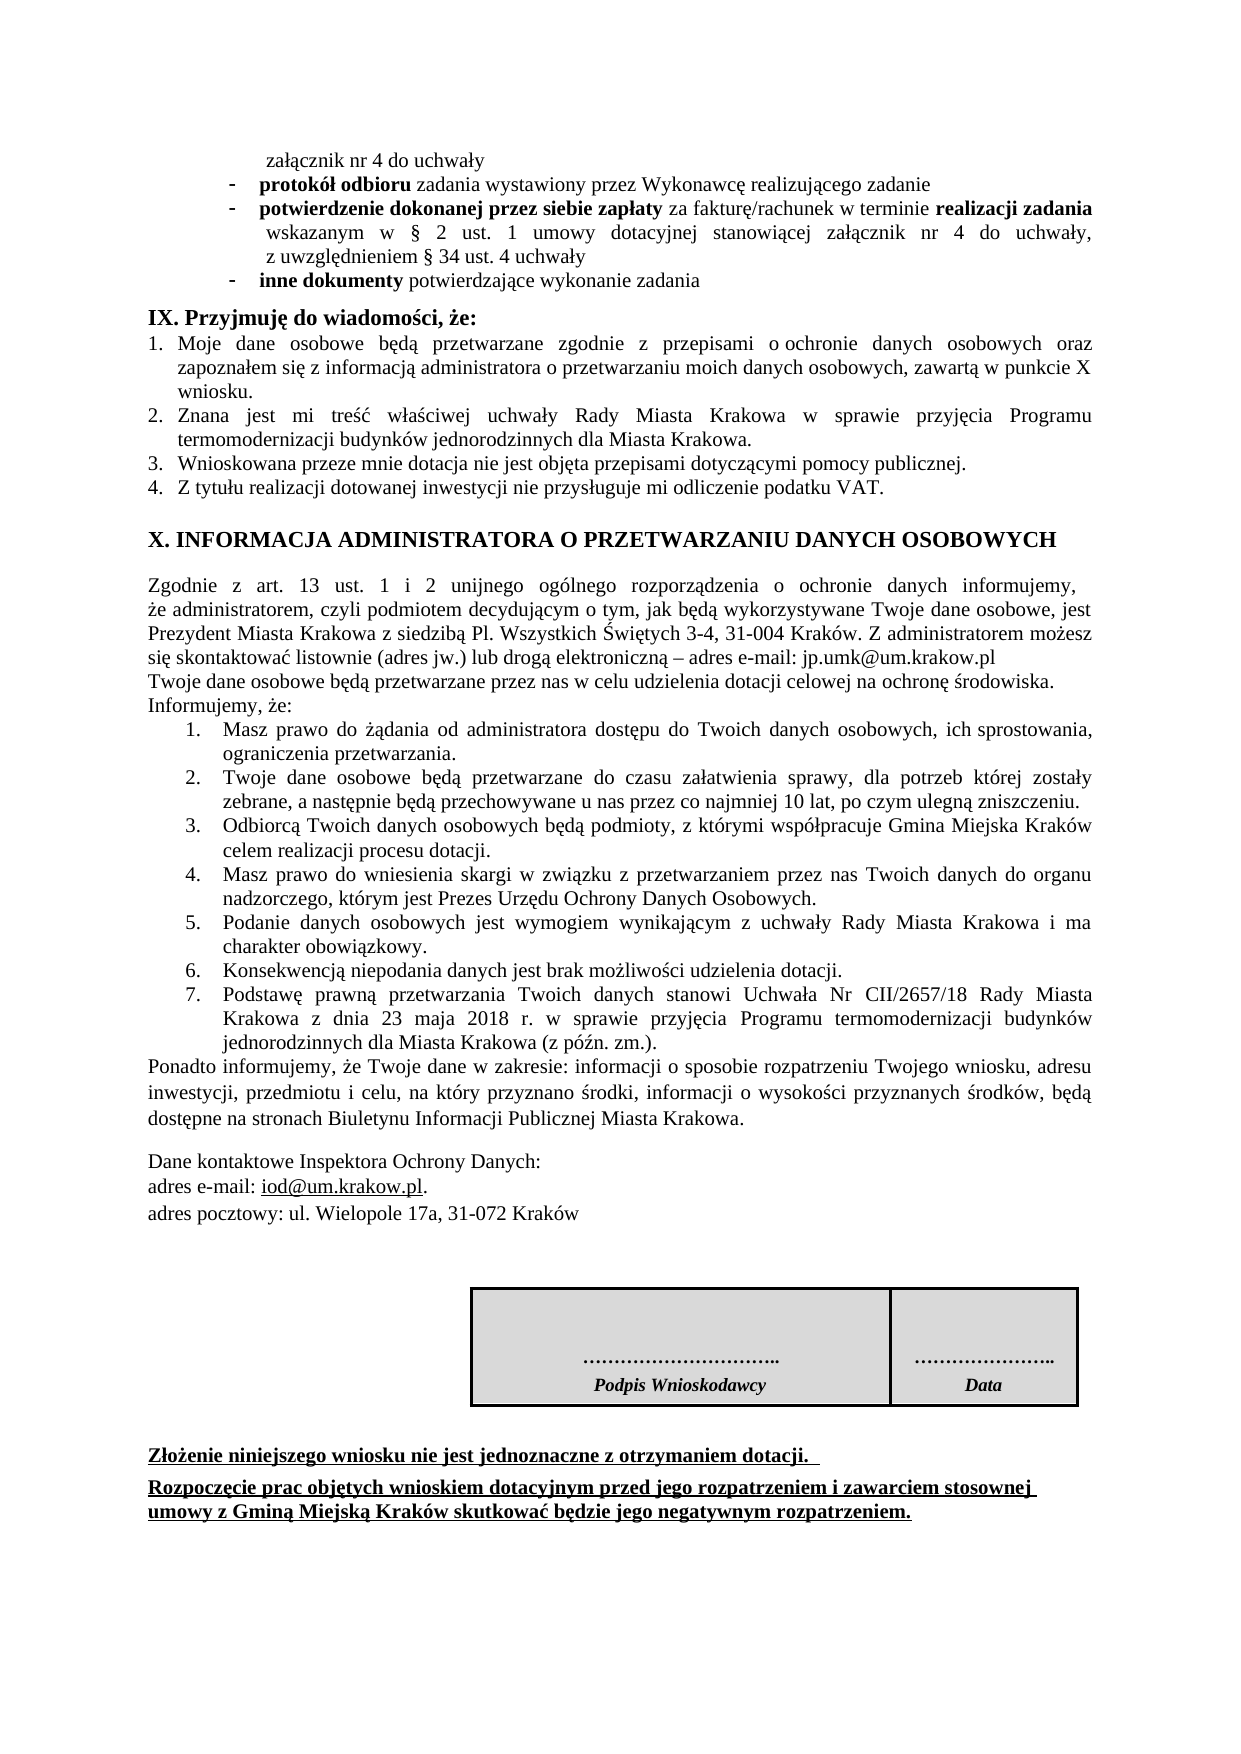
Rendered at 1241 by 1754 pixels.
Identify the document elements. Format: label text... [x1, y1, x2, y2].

list Moje dane osobowe będą przetwarzane zgodnie z przepisami o ochronie danych osobowych oraz zapoznałem się z informacją administratora o przetwarzaniu moich danych osobowych, zawartą w punkcie X wniosku. [148, 331, 1093, 403]
list protokół odbioru zadania wystawiony przez Wykonawcę realizującego zadanie [228, 172, 1093, 196]
text adres e-mail: iod@um.krakow.pl. [148, 1174, 1093, 1198]
list Masz prawo do wniesienia skargi w związku z przetwarzaniem przez nas Twoich danych do organu nadzorczego, którym jest Prezes Urzędu Ochrony Danych Osobowych. [185, 862, 1093, 910]
list Konsekwencją niepodania danych jest brak możliwości udzielenia dotacji. [185, 958, 1093, 982]
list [228, 148, 1093, 172]
table_header ………………….. Data [892, 1290, 1076, 1403]
text Twoje dane osobowe będą przetwarzane przez nas w celu udzielenia dotacji celowej na ochronę środowiska. [148, 669, 1093, 693]
text Ponadto informujemy, że Twoje dane w zakresie: informacji o sposobie rozpatrzeniu Twojego wniosku, adresu inwestycji, przedmiotu i celu, na który przyznano środki, informacji o wysokości przyznanych środków, będą dostępne na stronach Biuletynu Informacji Publicznej Miasta Krakowa. [148, 1054, 1093, 1130]
table_header ………………………….. Podpis Wnioskodawcy [473, 1290, 889, 1403]
list Odbiorcą Twoich danych osobowych będą podmioty, z którymi współpracuje Gmina Miejska Kraków celem realizacji procesu dotacji. [185, 813, 1093, 862]
list Z tytułu realizacji dotowanej inwestycji nie przysługuje mi odliczenie podatku VAT. [148, 475, 1093, 499]
text IX. Przyjmuję do wiadomości, że: [148, 304, 1093, 331]
text Rozpoczęcie prac objętych wnioskiem dotacyjnym przed jego rozpatrzeniem i zawarciem stosownej umowy z Gminą Miejską Kraków skutkować będzie jego negatywnym rozpatrzeniem. [148, 1475, 1093, 1523]
text Zgodnie z art. 13 ust. 1 i 2 unijnego ogólnego rozporządzenia o ochronie danych informujemy, że administratorem, czyli podmiotem decydującym o tym, jak będą wykorzystywane Twoje dane osobowe, jest Prezydent Miasta Krakowa z siedzibą Pl. Wszystkich Świętych 3-4, 31-004 Kraków. Z administratorem możesz się skontaktować listownie (adres jw.) lub drogą elektroniczną – adres e-mail: jp.umk@um.krakow.pl [148, 573, 1093, 669]
list Wnioskowana przeze mnie dotacja nie jest objęta przepisami dotyczącymi pomocy publicznej. [148, 451, 1093, 475]
list Podstawę prawną przetwarzania Twoich danych stanowi Uchwała Nr CII/2657/18 Rady Miasta Krakowa z dnia 23 maja 2018 r. w sprawie przyjęcia Programu termomodernizacji budynków jednorodzinnych dla Miasta Krakowa (z późn. zm.). [185, 982, 1093, 1054]
text adres pocztowy: ul. Wielopole 17a, 31-072 Kraków [148, 1200, 1093, 1224]
text Dane kontaktowe Inspektora Ochrony Danych: [148, 1148, 1093, 1173]
list Podanie danych osobowych jest wymogiem wynikającym z uchwały Rady Miasta Krakowa i ma charakter obowiązkowy. [185, 910, 1093, 958]
list Znana jest mi treść właściwej uchwały Rady Miasta Krakowa w sprawie przyjęcia Programu termomodernizacji budynków jednorodzinnych dla Miasta Krakowa. [148, 403, 1093, 451]
text Informujemy, że: [148, 693, 1093, 717]
text Złożenie niniejszego wniosku nie jest jednoznaczne z otrzymaniem dotacji. [148, 1443, 1093, 1467]
text X. INFORMACJA ADMINISTRATORA O PRZETWARZANIU DANYCH OSOBOWYCH [148, 526, 1093, 552]
list inne dokumenty potwierdzające wykonanie zadania [228, 268, 1093, 292]
list potwierdzenie dokonanej przez siebie zapłaty za fakturę/rachunek w terminie realizacji zadania wskazanym w § 2 ust. 1 umowy dotacyjnej stanowiącej załącznik nr 4 do uchwały, z uwzględnieniem § 34 ust. 4 uchwały [228, 196, 1093, 268]
list Twoje dane osobowe będą przetwarzane do czasu załatwienia sprawy, dla potrzeb której zostały zebrane, a następnie będą przechowywane u nas przez co najmniej 10 lat, po czym ulegną zniszczeniu. [185, 765, 1093, 813]
list Masz prawo do żądania od administratora dostępu do Twoich danych osobowych, ich sprostowania, ograniczenia przetwarzania. [185, 717, 1093, 765]
